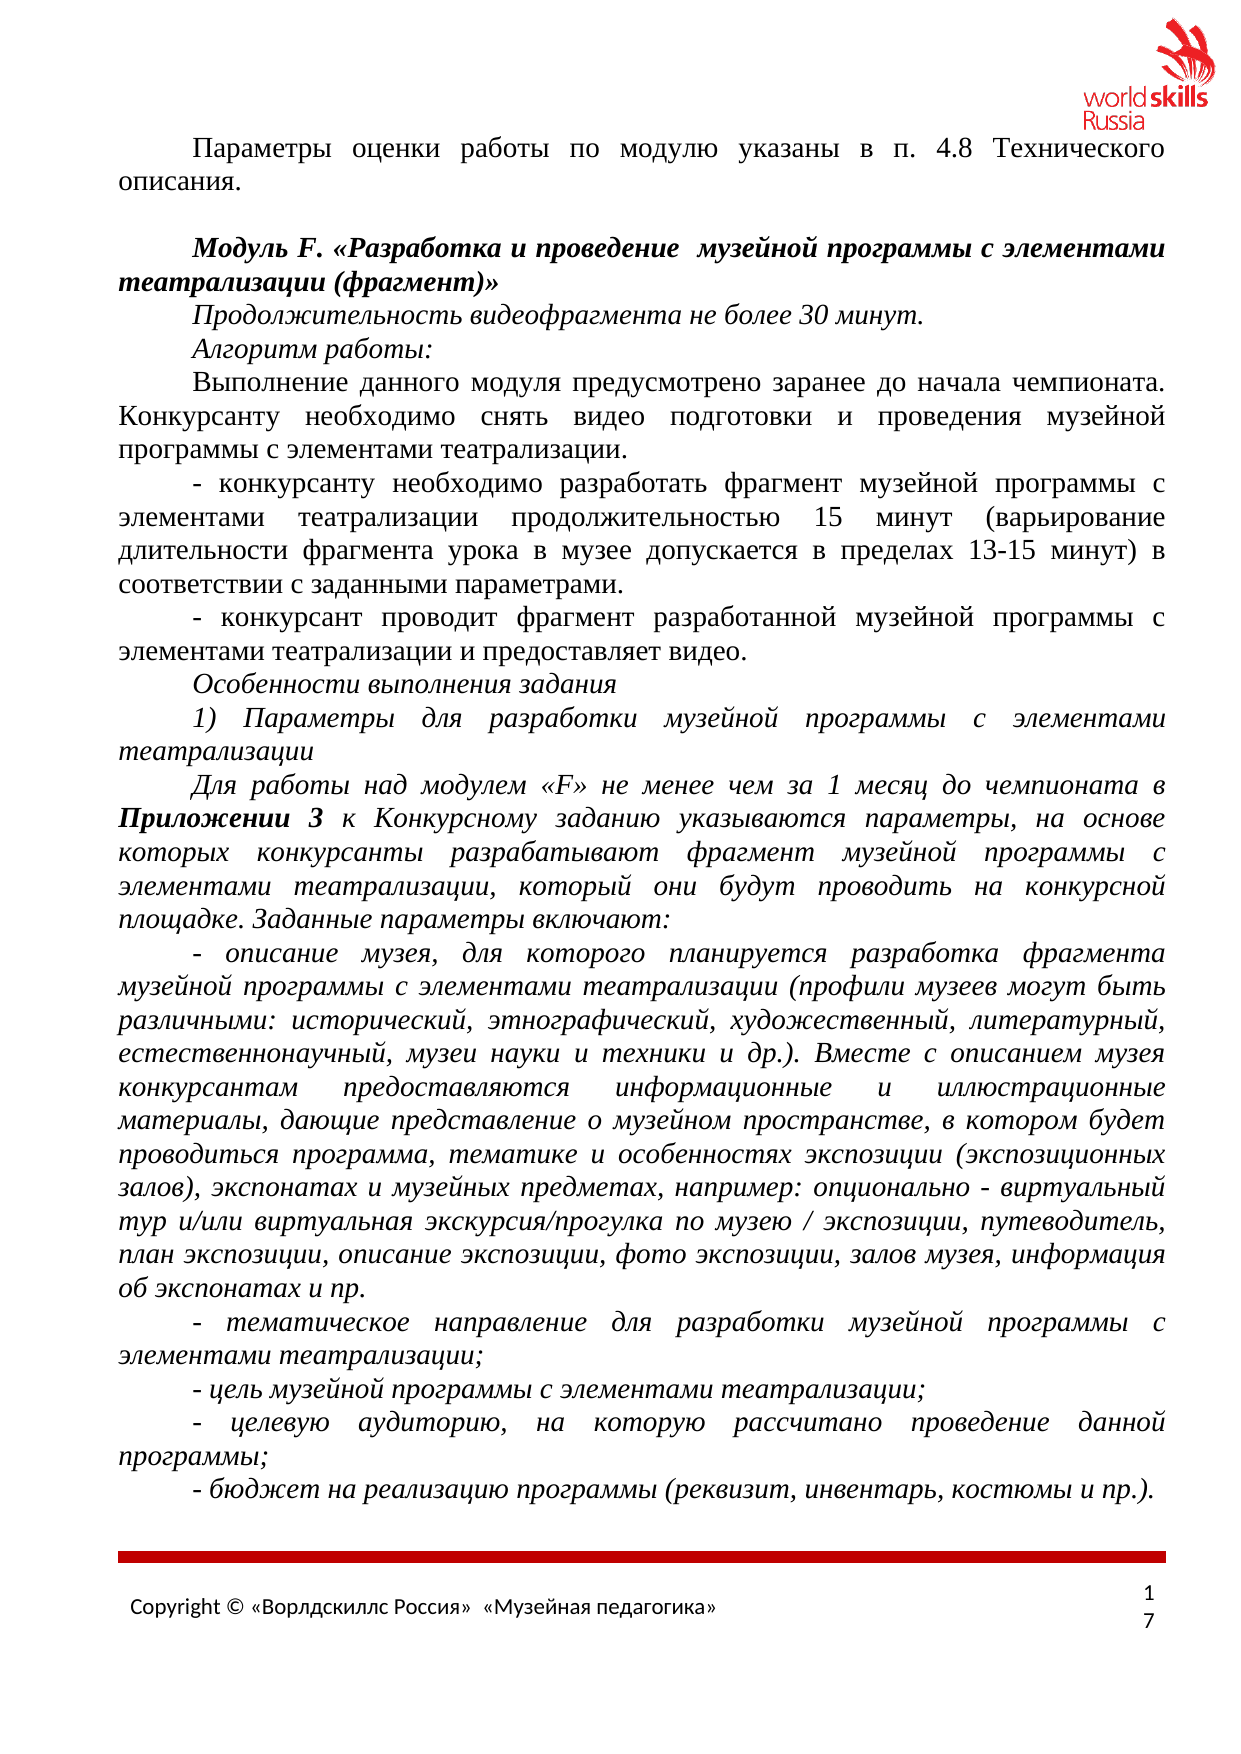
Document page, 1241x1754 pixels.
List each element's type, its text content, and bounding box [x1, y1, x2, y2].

text - конкурсант проводит фрагмент разработанной музейной программы с элементами театрализации и предоставляет видео. [118, 599, 1166, 666]
text - тематическое направление для разработки музейной программы с элементами театрализации; [118, 1304, 1166, 1371]
text - бюджет на реализацию программы (реквизит, инвентарь, костюмы и пр.). [118, 1471, 1166, 1505]
text Продолжительность видеофрагмента не более 30 минут. [118, 297, 1166, 331]
text - цель музейной программы с элементами театрализации; [118, 1371, 1166, 1404]
text 1) Параметры для разработки музейной программы с элементами театрализации [118, 700, 1166, 767]
picture [1083, 17, 1240, 130]
text - целевую аудиторию, на которую рассчитано проведение данной программы; [118, 1404, 1166, 1471]
text Особенности выполнения задания [118, 666, 1166, 700]
text Параметры оценки работы по модулю указаны в п. 4.8 Технического описания. [118, 87, 1166, 197]
text Модуль F. «Разработка и проведение музейной программы с элементами театрализации (фрагмент)» [118, 230, 1166, 297]
text - конкурсанту необходимо разработать фрагмент музейной программы с элементами театрализации продолжительностью 15 минут (варьирование длительности фрагмента урока в музее допускается в пределах 13-15 минут) в соответствии с заданными параметрами. [118, 465, 1166, 599]
text Выполнение данного модуля предусмотрено заранее до начала чемпионата. Конкурсанту необходимо снять видео подготовки и проведения музейной программы с элементами театрализации. [118, 364, 1166, 465]
text - описание музея, для которого планируется разработка фрагмента музейной программы с элементами театрализации (профили музеев могут быть различными: исторический, этнографический, художественный, литературный, естественнонаучный, музеи науки и техники и др.). Вместе с описанием музея конкурсантам предоставляются информационные и иллюстрационные материалы, дающие представление о музейном пространстве, в котором будет проводиться программа, тематике и особенностях экспозиции (экспозиционных залов), экспонатах и музейных предметах, например: опционально - виртуальный тур и/или виртуальная экскурсия/прогулка по музею / экспозиции, путеводитель, план экспозиции, описание экспозиции, фото экспозиции, залов музея, информация об экспонатах и пр. [118, 935, 1166, 1304]
text Для работы над модулем «F» не менее чем за 1 месяц до чемпионата в Приложении 3 к Конкурсному заданию указываются параметры, на основе которых конкурсанты разрабатывают фрагмент музейной программы с элементами театрализации, который они будут проводить на конкурсной площадке. Заданные параметры включают: [118, 767, 1166, 935]
text Алгоритм работы: [118, 331, 1166, 364]
